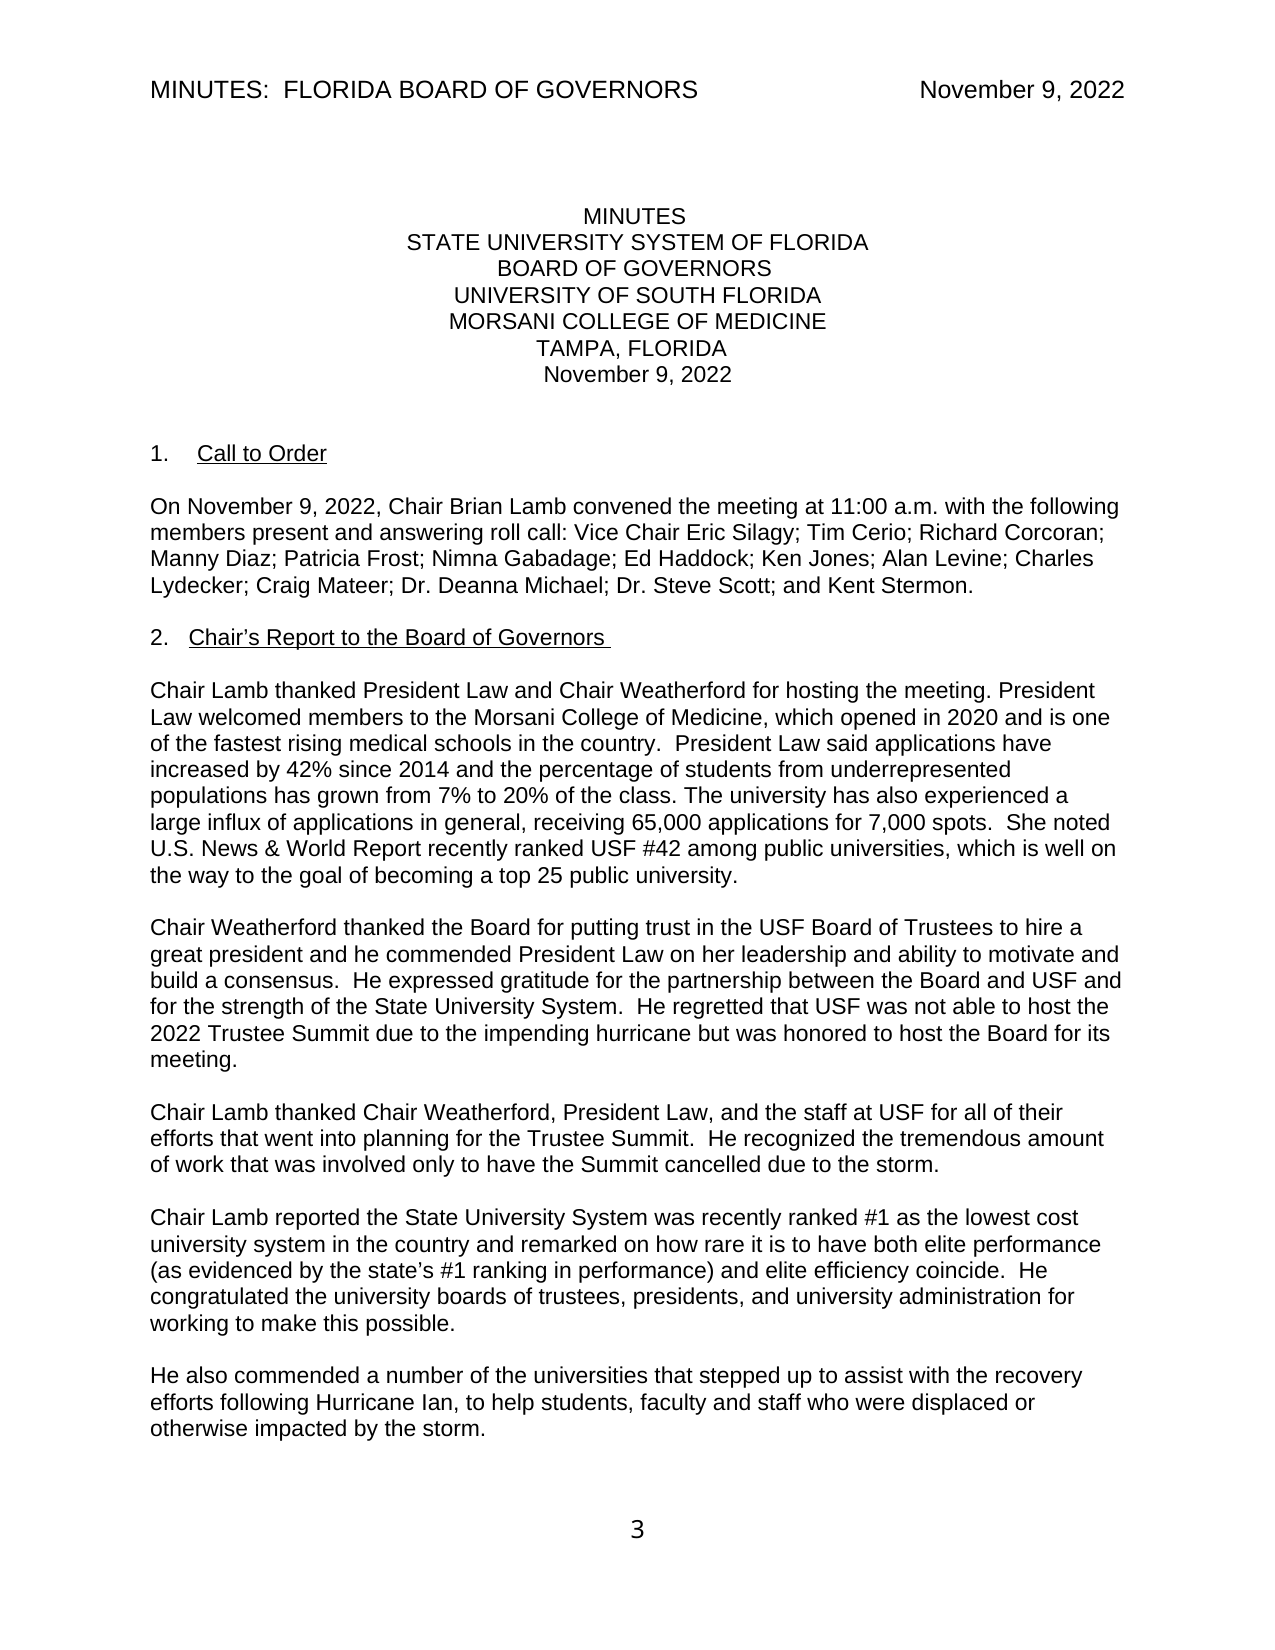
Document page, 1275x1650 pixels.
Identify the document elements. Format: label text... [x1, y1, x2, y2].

text MINUTES [150, 203, 1125, 229]
text Chair Weatherford thanked the Board for putting trust in the USF Board of Trustees to hire a great president and he commended President Law on her leadership and ability to motivate and build a consensus. He expressed gratitude for the partnership between the Board and USF and for the strength of the State University System. He regretted that USF was not able to host the 2022 Trustee Summit due to the impending hurricane but was honored to host the Board for its meeting. [150, 914, 1125, 1072]
text Chair Lamb thanked President Law and Chair Weatherford for hosting the meeting. President Law welcomed members to the Morsani College of Medicine, which opened in 2020 and is one of the fastest rising medical schools in the country. President Law said applications have increased by 42% since 2014 and the percentage of students from underrepresented populations has grown from 7% to 20% of the class. The university has also experienced a large influx of applications in general, receiving 65,000 applications for 7,000 spots. She noted U.S. News & World Report recently ranked USF #42 among public universities, which is well on the way to the goal of becoming a top 25 public university. [150, 677, 1125, 888]
text Chair Lamb reported the State University System was recently ranked #1 as the lowest cost university system in the country and remarked on how rare it is to have both elite performance (as evidenced by the state’s #1 ranking in performance) and elite efficiency coincide. He congratulated the university boards of trustees, presidents, and university administration for working to make this possible. [150, 1204, 1125, 1336]
text He also commended a number of the universities that stepped up to assist with the recovery efforts following Hurricane Ian, to help students, faculty and staff who were displaced or otherwise impacted by the storm. [150, 1362, 1125, 1441]
text Chair Lamb thanked Chair Weatherford, President Law, and the staff at USF for all of their efforts that went into planning for the Trustee Summit. He recognized the tremendous amount of work that was involved only to have the Summit cancelled due to the storm. [150, 1099, 1125, 1178]
text TAMPA, FLORIDA [150, 334, 1125, 361]
text BOARD OF GOVERNORS [150, 255, 1125, 282]
list Call to Order [150, 440, 1125, 466]
text 2. Chair’s Report to the Board of Governors [150, 624, 1125, 651]
text November 9, 2022 [150, 361, 1125, 387]
text On November 9, 2022, Chair Brian Lamb convened the meeting at 11:00 a.m. with the following members present and answering roll call: Vice Chair Eric Silagy; Tim Cerio; Richard Corcoran; Manny Diaz; Patricia Frost; Nimna Gabadage; Ed Haddock; Ken Jones; Alan Levine; Charles Lydecker; Craig Mateer; Dr. Deanna Michael; Dr. Steve Scott; and Kent Stermon. [150, 493, 1125, 598]
text MORSANI COLLEGE OF MEDICINE [150, 308, 1125, 334]
text UNIVERSITY OF SOUTH FLORIDA [150, 282, 1125, 308]
text STATE UNIVERSITY SYSTEM OF FLORIDA [150, 229, 1125, 255]
